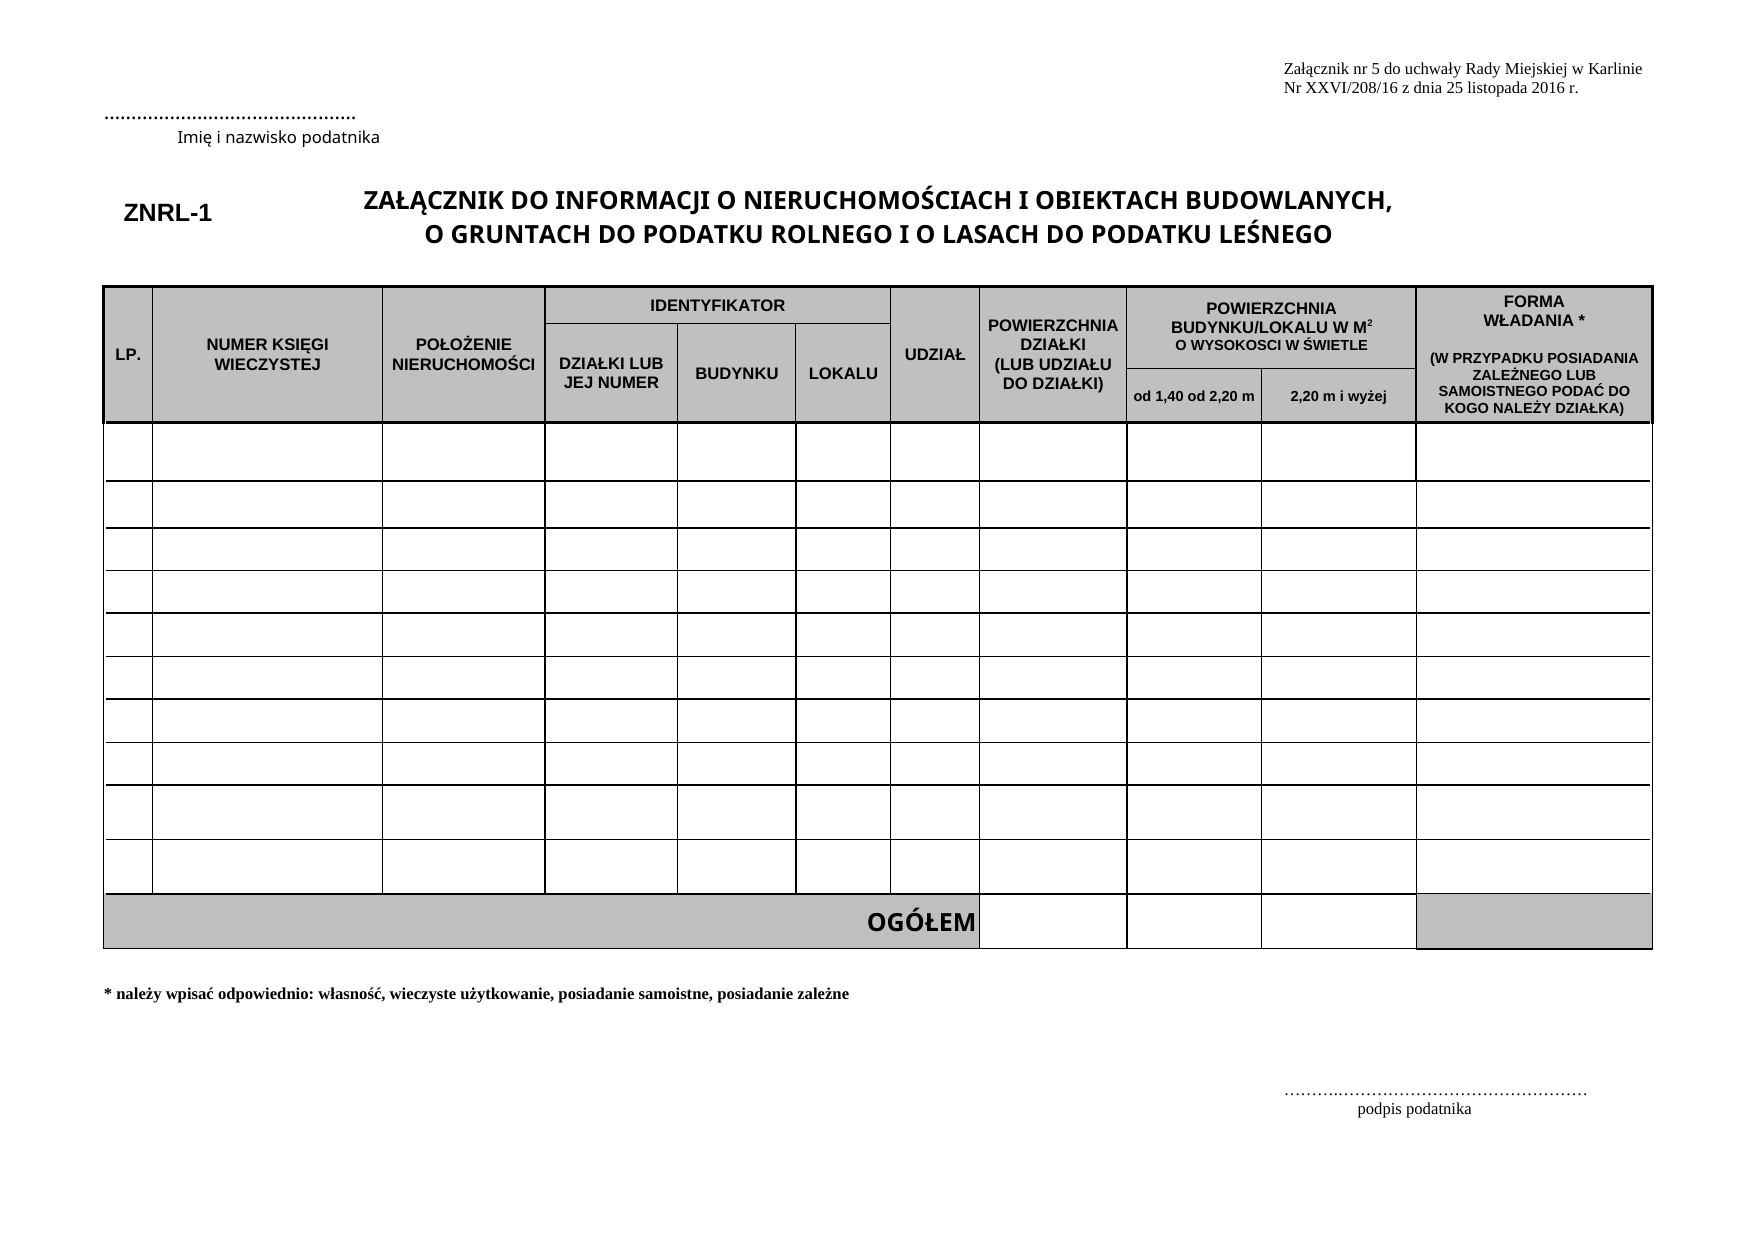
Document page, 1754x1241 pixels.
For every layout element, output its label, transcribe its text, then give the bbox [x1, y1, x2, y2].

table_cell [383, 700, 544, 741]
table_cell [1417, 741, 1652, 784]
table_cell [104, 527, 152, 569]
table_cell [1128, 786, 1261, 838]
table_cell [383, 786, 544, 838]
table_cell [1262, 700, 1416, 741]
table_cell [678, 424, 795, 480]
table_cell [980, 482, 1126, 527]
table_cell [678, 657, 795, 698]
table_cell [1262, 424, 1415, 480]
table_cell [546, 657, 677, 698]
table_cell [546, 529, 677, 569]
table_cell [678, 571, 795, 612]
table_cell [678, 700, 795, 741]
table_cell [891, 614, 979, 656]
table_cell [153, 700, 382, 741]
table_cell [891, 840, 979, 893]
table_cell [104, 656, 152, 698]
table_cell [1262, 657, 1416, 698]
table_cell [1417, 784, 1652, 838]
table_cell [980, 614, 1126, 656]
table_cell [678, 743, 795, 784]
table_cell [678, 482, 795, 527]
table_cell LOKALU [796, 324, 890, 421]
table_cell [153, 786, 382, 838]
table_cell [104, 612, 152, 656]
table_cell [1128, 614, 1261, 656]
table_header NUMER KSIĘGI WIECZYSTEJ [153, 288, 382, 421]
text O GRUNTACH DO PODATKU ROLNEGO I O LASACH DO PODATKU LEŚNEGO [103, 217, 1654, 251]
table_cell [891, 743, 979, 784]
table_cell [1128, 700, 1261, 741]
text Nr XXVI/208/16 z dnia 25 listopada 2016 r. [1210, 78, 1654, 97]
table_cell [1417, 480, 1652, 527]
table_cell [546, 840, 677, 893]
table_cell [153, 657, 382, 698]
table_cell [797, 700, 890, 741]
table_header POWIERZCHNIA BUDYNKU/LOKALU W M2 O WYSOKOSCI W ŚWIETLE [1127, 288, 1415, 368]
table_header IDENTYFIKATOR [546, 288, 890, 323]
text podpis podatnika [1283, 1098, 1654, 1118]
table_cell [383, 840, 544, 893]
table_cell [1128, 657, 1261, 698]
table_cell [797, 840, 890, 893]
table_cell [546, 571, 677, 612]
table_cell [383, 482, 544, 527]
table_cell [797, 614, 890, 656]
table_cell [1128, 571, 1261, 612]
table_cell [1417, 421, 1652, 480]
table_cell [891, 529, 979, 569]
table_cell [891, 424, 979, 480]
table_cell [1417, 893, 1652, 948]
table_cell [797, 657, 890, 698]
table_cell [980, 700, 1126, 741]
table_cell [153, 424, 382, 480]
table_cell [980, 743, 1126, 784]
table_cell [797, 571, 890, 612]
table_cell [797, 482, 890, 527]
table_cell [546, 743, 677, 784]
table_header POŁOŻENIE NIERUCHOMOŚCI [383, 288, 544, 421]
table_cell [797, 786, 890, 838]
text * należy wpisać odpowiednio: własność, wieczyste użytkowanie, posiadanie samoistne, posiadanie zależne [103, 983, 1654, 1003]
table_cell [1417, 570, 1652, 612]
table_cell [1417, 527, 1652, 569]
table_header FORMA WŁADANIA * (W PRZYPADKU POSIADANIA ZALEŻNEGO LUB SAMOISTNEGO PODAĆ DO KOGO NALEŻY DZIAŁKA) [1417, 288, 1651, 421]
table_cell [383, 657, 544, 698]
table_cell BUDYNKU [678, 324, 795, 421]
table_cell [546, 786, 677, 838]
table_cell [980, 529, 1126, 569]
table_cell [1128, 529, 1261, 569]
table_cell [891, 786, 979, 838]
table_cell [797, 529, 890, 569]
table_cell [980, 840, 1126, 893]
table_cell [383, 743, 544, 784]
table_cell [678, 529, 795, 569]
table_cell [1128, 743, 1261, 784]
table_cell [153, 743, 382, 784]
table_cell [104, 784, 152, 838]
table_cell [678, 786, 795, 838]
table_cell [1417, 656, 1652, 698]
table_cell [891, 571, 979, 612]
table_cell [104, 570, 152, 612]
table_cell [383, 529, 544, 569]
table_cell [797, 424, 890, 480]
table_cell [383, 614, 544, 656]
table_cell [1262, 840, 1416, 893]
table_cell [678, 614, 795, 656]
table_cell [153, 614, 382, 656]
table_cell [153, 482, 382, 527]
text ……………………………..….……. [103, 97, 1654, 126]
text Załącznik nr 5 do uchwały Rady Miejskiej w Karlinie [1210, 59, 1654, 78]
table_cell [383, 424, 544, 480]
table_cell [678, 840, 795, 893]
text ……….……………………………………… [1210, 1079, 1654, 1098]
table_cell [1262, 786, 1416, 838]
table_cell [980, 424, 1126, 480]
table_cell [1128, 482, 1261, 527]
table_cell [546, 614, 677, 656]
table_cell [153, 571, 382, 612]
table_cell [1262, 895, 1416, 948]
table_cell [1262, 482, 1416, 527]
table_cell DZIAŁKI LUB JEJ NUMER [546, 324, 677, 421]
table_cell [1128, 840, 1261, 893]
table_header UDZIAŁ [891, 288, 979, 421]
table_cell [104, 421, 152, 480]
table_cell [1417, 839, 1652, 893]
table_cell [980, 571, 1126, 612]
table_cell [1262, 571, 1416, 612]
table_cell [891, 700, 979, 741]
table_cell [980, 895, 1126, 948]
table_cell [104, 741, 152, 784]
table_cell 2,20 m i wyżej [1262, 369, 1415, 421]
table_cell od 1,40 od 2,20 m [1127, 369, 1261, 421]
table_cell [1128, 424, 1261, 480]
table_header POWIERZCHNIA DZIAŁKI (LUB UDZIAŁU DO DZIAŁKI) [980, 288, 1126, 421]
table_cell [104, 480, 152, 527]
table_cell [980, 657, 1126, 698]
table_cell [104, 839, 152, 893]
table_cell [546, 482, 677, 527]
table_cell [1262, 614, 1416, 656]
table_cell [153, 840, 382, 893]
table_cell [1262, 743, 1416, 784]
table_cell [797, 743, 890, 784]
text ZAŁĄCZNIK DO INFORMACJI O NIERUCHOMOŚCIACH I OBIEKTACH BUDOWLANYCH, [103, 183, 1654, 217]
table_cell [546, 700, 677, 741]
table_cell [1417, 612, 1652, 656]
table_cell OGÓŁEM [104, 893, 979, 948]
table_cell [1262, 529, 1416, 569]
table_cell [1417, 698, 1652, 741]
table_cell [153, 529, 382, 569]
table_cell [546, 424, 677, 480]
table_cell [980, 786, 1126, 838]
table_header LP. [105, 288, 152, 421]
table_cell [891, 482, 979, 527]
table_cell [383, 571, 544, 612]
text Imię i nazwisko podatnika [103, 126, 1654, 148]
table_cell [104, 698, 152, 741]
table_cell [891, 657, 979, 698]
table_cell [1128, 895, 1261, 948]
